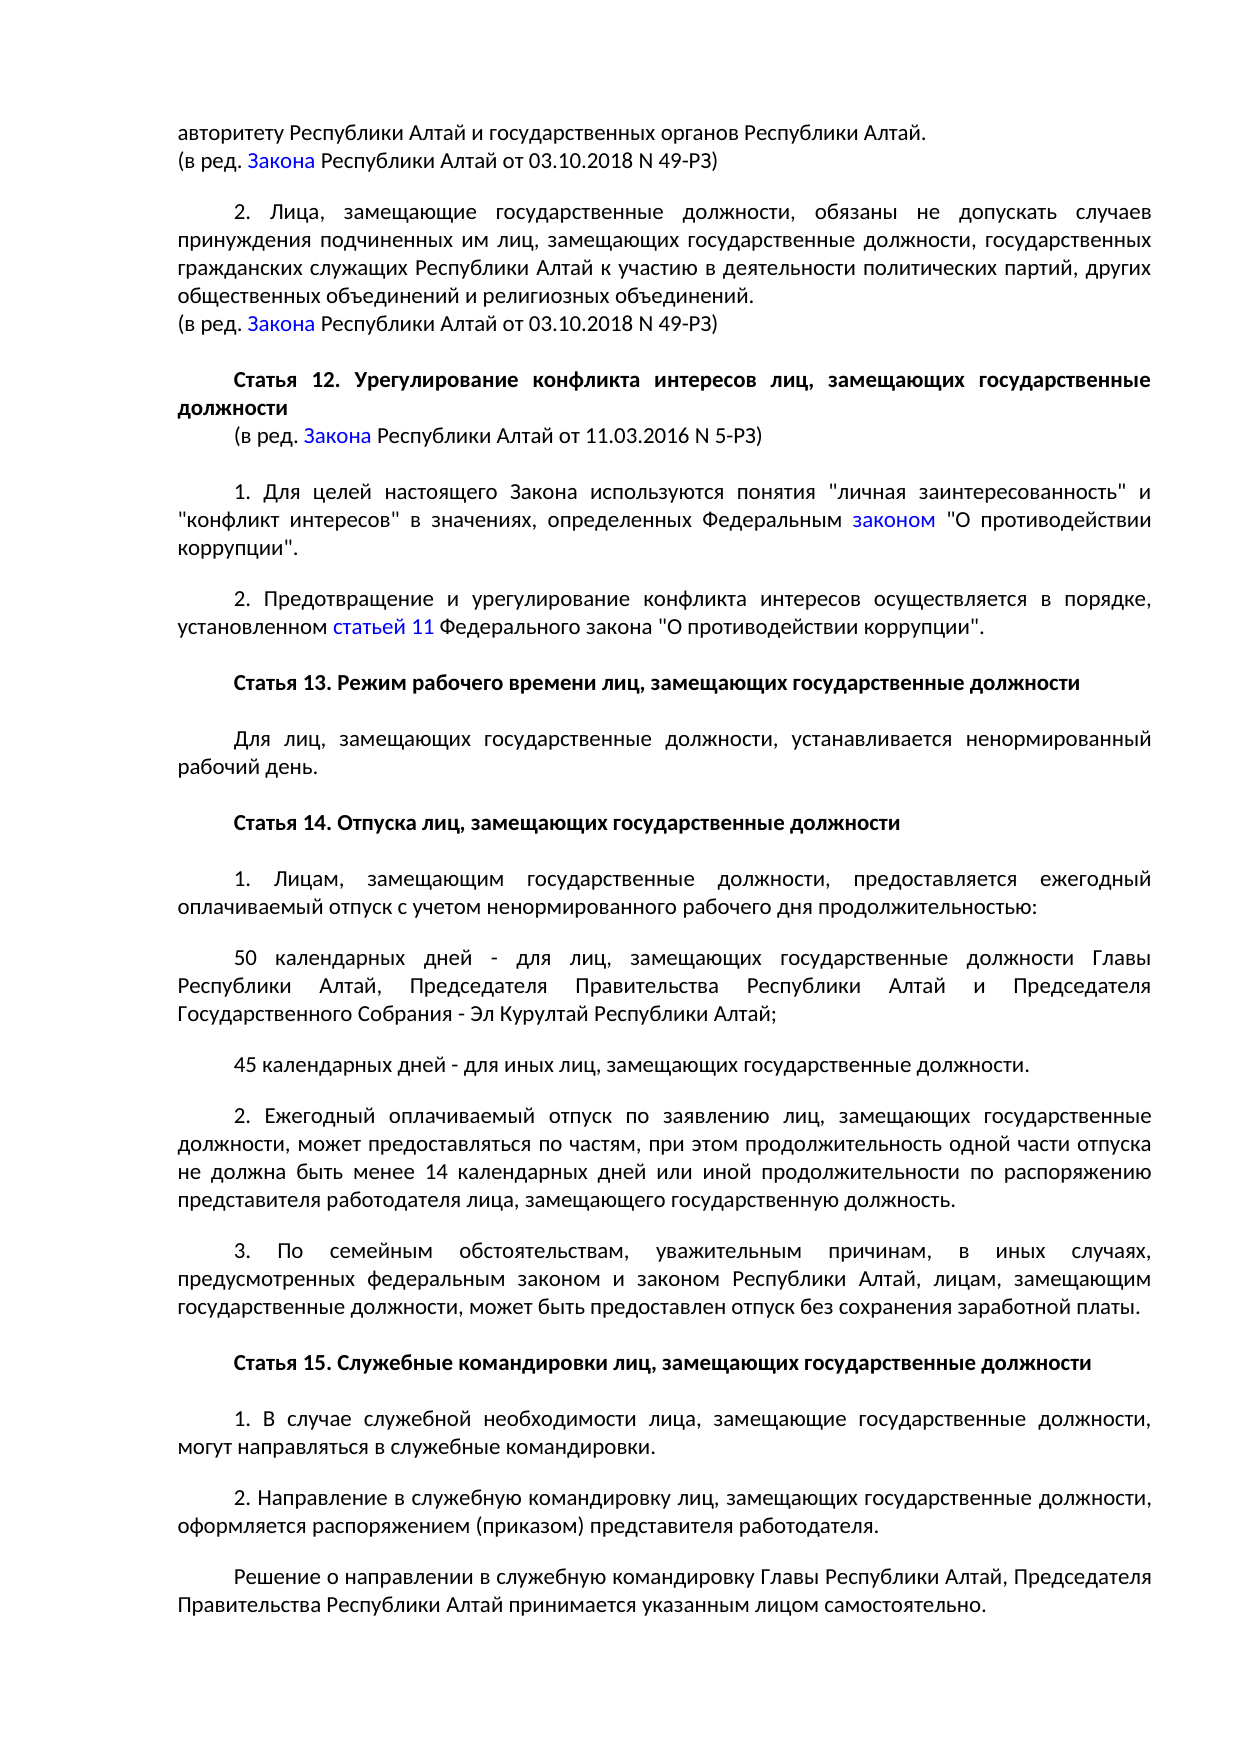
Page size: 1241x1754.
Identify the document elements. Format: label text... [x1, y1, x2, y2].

text 1. В случае служебной необходимости лица, замещающие государственные должности, могут направляться в служебные командировки. [177, 1404, 1152, 1461]
text Для лиц, замещающих государственные должности, устанавливается ненормированный рабочий день. [177, 724, 1152, 780]
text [177, 118, 1152, 146]
text 2. Лица, замещающие государственные должности, обязаны не допускать случаев принуждения подчиненных им лиц, замещающих государственные должности, государственных гражданских служащих Республики Алтай к участию в деятельности политических партий, других общественных объединений и религиозных объединений. [177, 197, 1152, 309]
text (в ред. Закона Республики Алтай от 11.03.2016 N 5-РЗ) [177, 421, 1152, 449]
text 3. По семейным обстоятельствам, уважительным причинам, в иных случаях, предусмотренных федеральным законом и законом Республики Алтай, лицам, замещающим государственные должности, может быть предоставлен отпуск без сохранения заработной платы. [177, 1236, 1152, 1320]
text 50 календарных дней - для лиц, замещающих государственные должности Главы Республики Алтай, Председателя Правительства Республики Алтай и Председателя Государственного Собрания - Эл Курултай Республики Алтай; [177, 943, 1152, 1027]
text 45 календарных дней - для иных лиц, замещающих государственные должности. [177, 1050, 1152, 1078]
text (в ред. Закона Республики Алтай от 03.10.2018 N 49-РЗ) [177, 146, 1152, 174]
text 1. Лицам, замещающим государственные должности, предоставляется ежегодный оплачиваемый отпуск с учетом ненормированного рабочего дня продолжительностью: [177, 864, 1152, 921]
title Статья 13. Режим рабочего времени лиц, замещающих государственные должности [177, 668, 1152, 696]
text (в ред. Закона Республики Алтай от 03.10.2018 N 49-РЗ) [177, 309, 1152, 337]
text 2. Предотвращение и урегулирование конфликта интересов осуществляется в порядке, установленном статьей 11 Федерального закона "О противодействии коррупции". [177, 584, 1152, 640]
title Статья 14. Отпуска лиц, замещающих государственные должности [177, 808, 1152, 836]
text Решение о направлении в служебную командировку Главы Республики Алтай, Председателя Правительства Республики Алтай принимается указанным лицом самостоятельно. [177, 1562, 1152, 1618]
title Статья 15. Служебные командировки лиц, замещающих государственные должности [177, 1348, 1152, 1376]
text 2. Ежегодный оплачиваемый отпуск по заявлению лиц, замещающих государственные должности, может предоставляться по частям, при этом продолжительность одной части отпуска не должна быть менее 14 календарных дней или иной продолжительности по распоряжению представителя работодателя лица, замещающего государственную должность. [177, 1101, 1152, 1213]
text 1. Для целей настоящего Закона используются понятия "личная заинтересованность" и "конфликт интересов" в значениях, определенных Федеральным законом "О противодействии коррупции". [177, 477, 1152, 561]
title Статья 12. Урегулирование конфликта интересов лиц, замещающих государственные должности [177, 365, 1152, 421]
text 2. Направление в служебную командировку лиц, замещающих государственные должности, оформляется распоряжением (приказом) представителя работодателя. [177, 1483, 1152, 1539]
